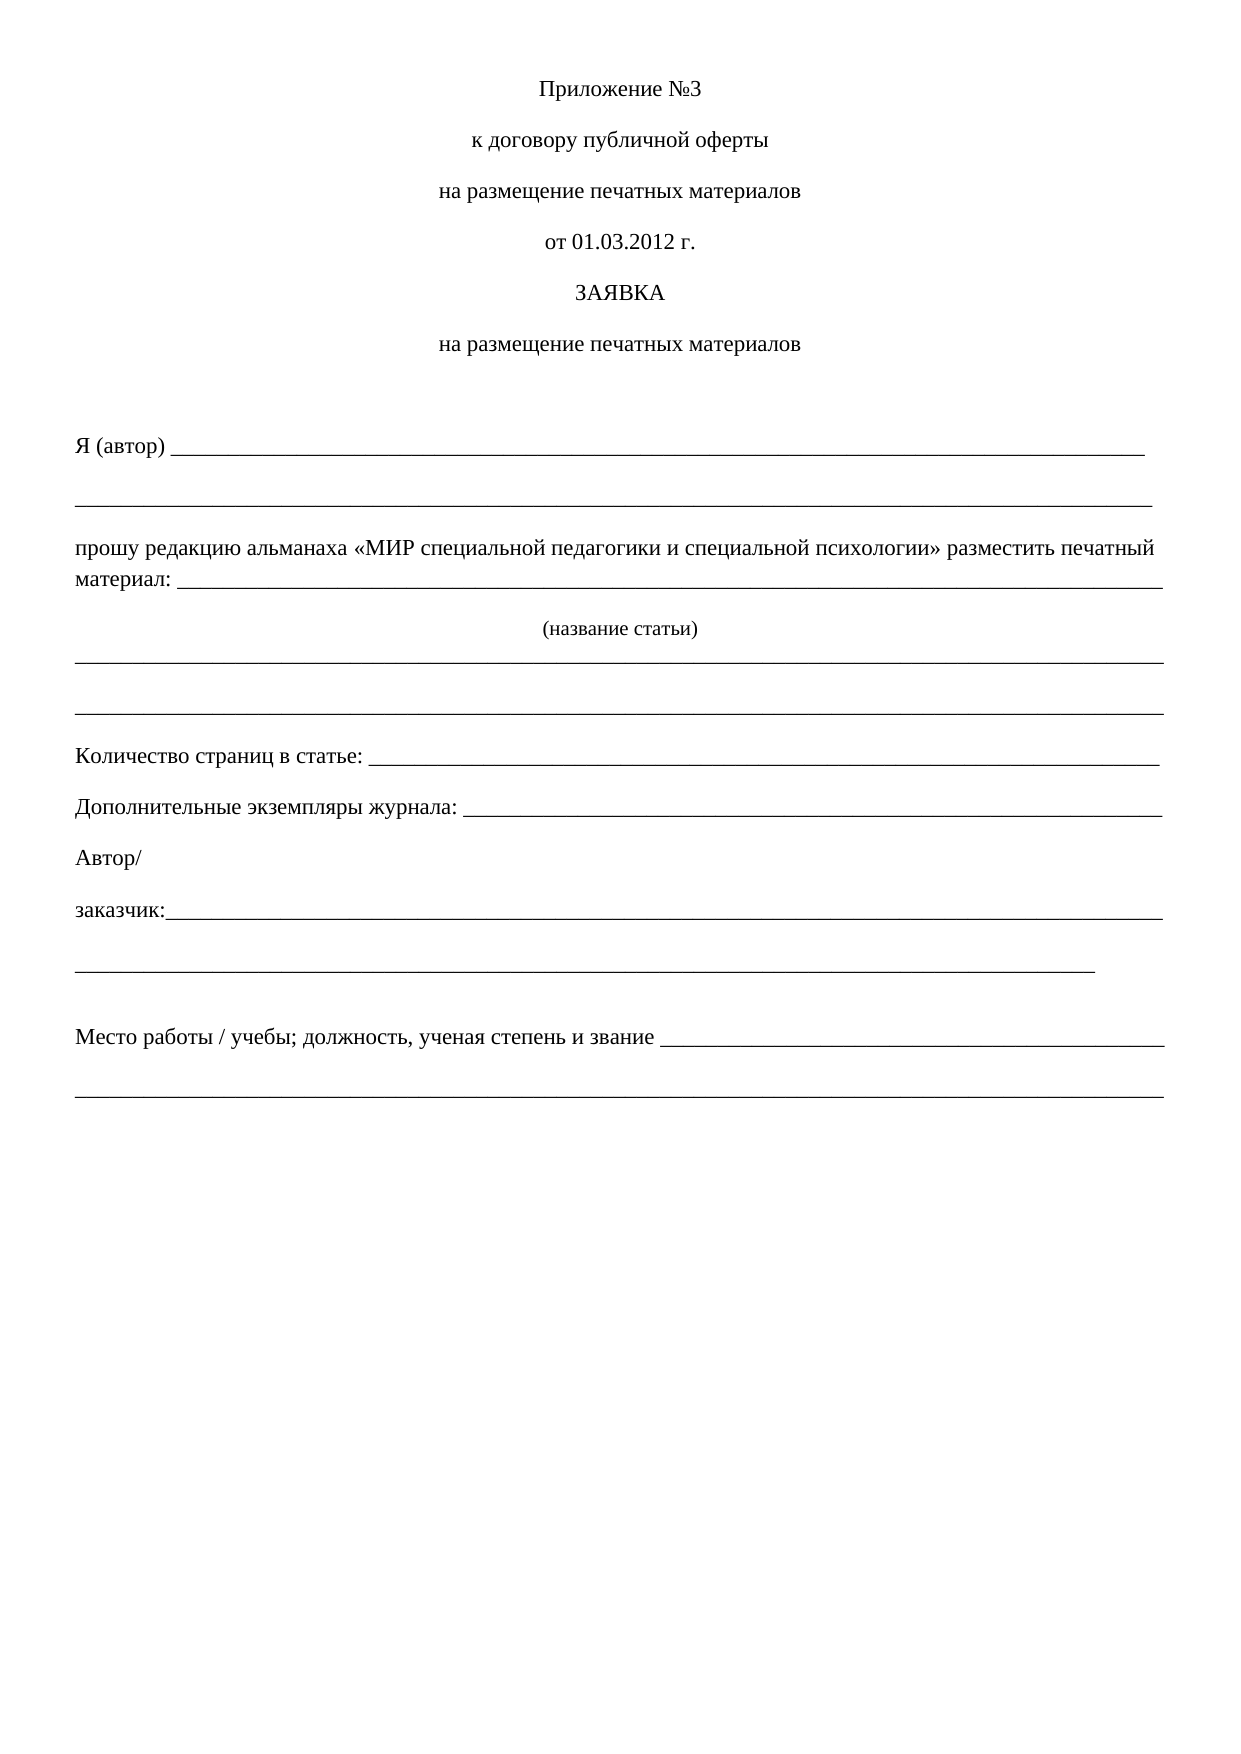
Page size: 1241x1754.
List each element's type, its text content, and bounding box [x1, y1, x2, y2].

text _______________________________________________________________________________________________ [75, 1074, 1165, 1100]
text на размещение печатных материалов [75, 330, 1165, 357]
text _______________________________________________________________________________________________ [75, 640, 1165, 666]
text Дополнительные экземпляры журнала: _____________________________________________________________ [75, 793, 1165, 819]
text (название статьи) [75, 616, 1165, 640]
text Место работы / учебы; должность, ученая степень и звание ____________________________________________ [75, 1023, 1165, 1049]
text Автор/заказчик:________________________________________________________________________________________________________________________________________________________________________________ [75, 844, 1165, 976]
text Количество страниц в статье: _____________________________________________________________________ [75, 742, 1165, 768]
text Я (автор) _____________________________________________________________________________________ [75, 432, 1165, 459]
text на размещение печатных материалов [75, 177, 1165, 203]
text _______________________________________________________________________________________________ [75, 691, 1165, 717]
text от 01.03.2012 г. [75, 228, 1165, 254]
text ЗАЯВКА [75, 279, 1165, 306]
text Приложение №3 [75, 75, 1165, 101]
text к договору публичной оферты [75, 126, 1165, 152]
text прошу редакцию альманаха «МИР специальной педагогики и специальной психологии» разместить печатный материал: ______________________________________________________________________________________ [75, 534, 1165, 591]
text ______________________________________________________________________________________________ [75, 483, 1165, 510]
